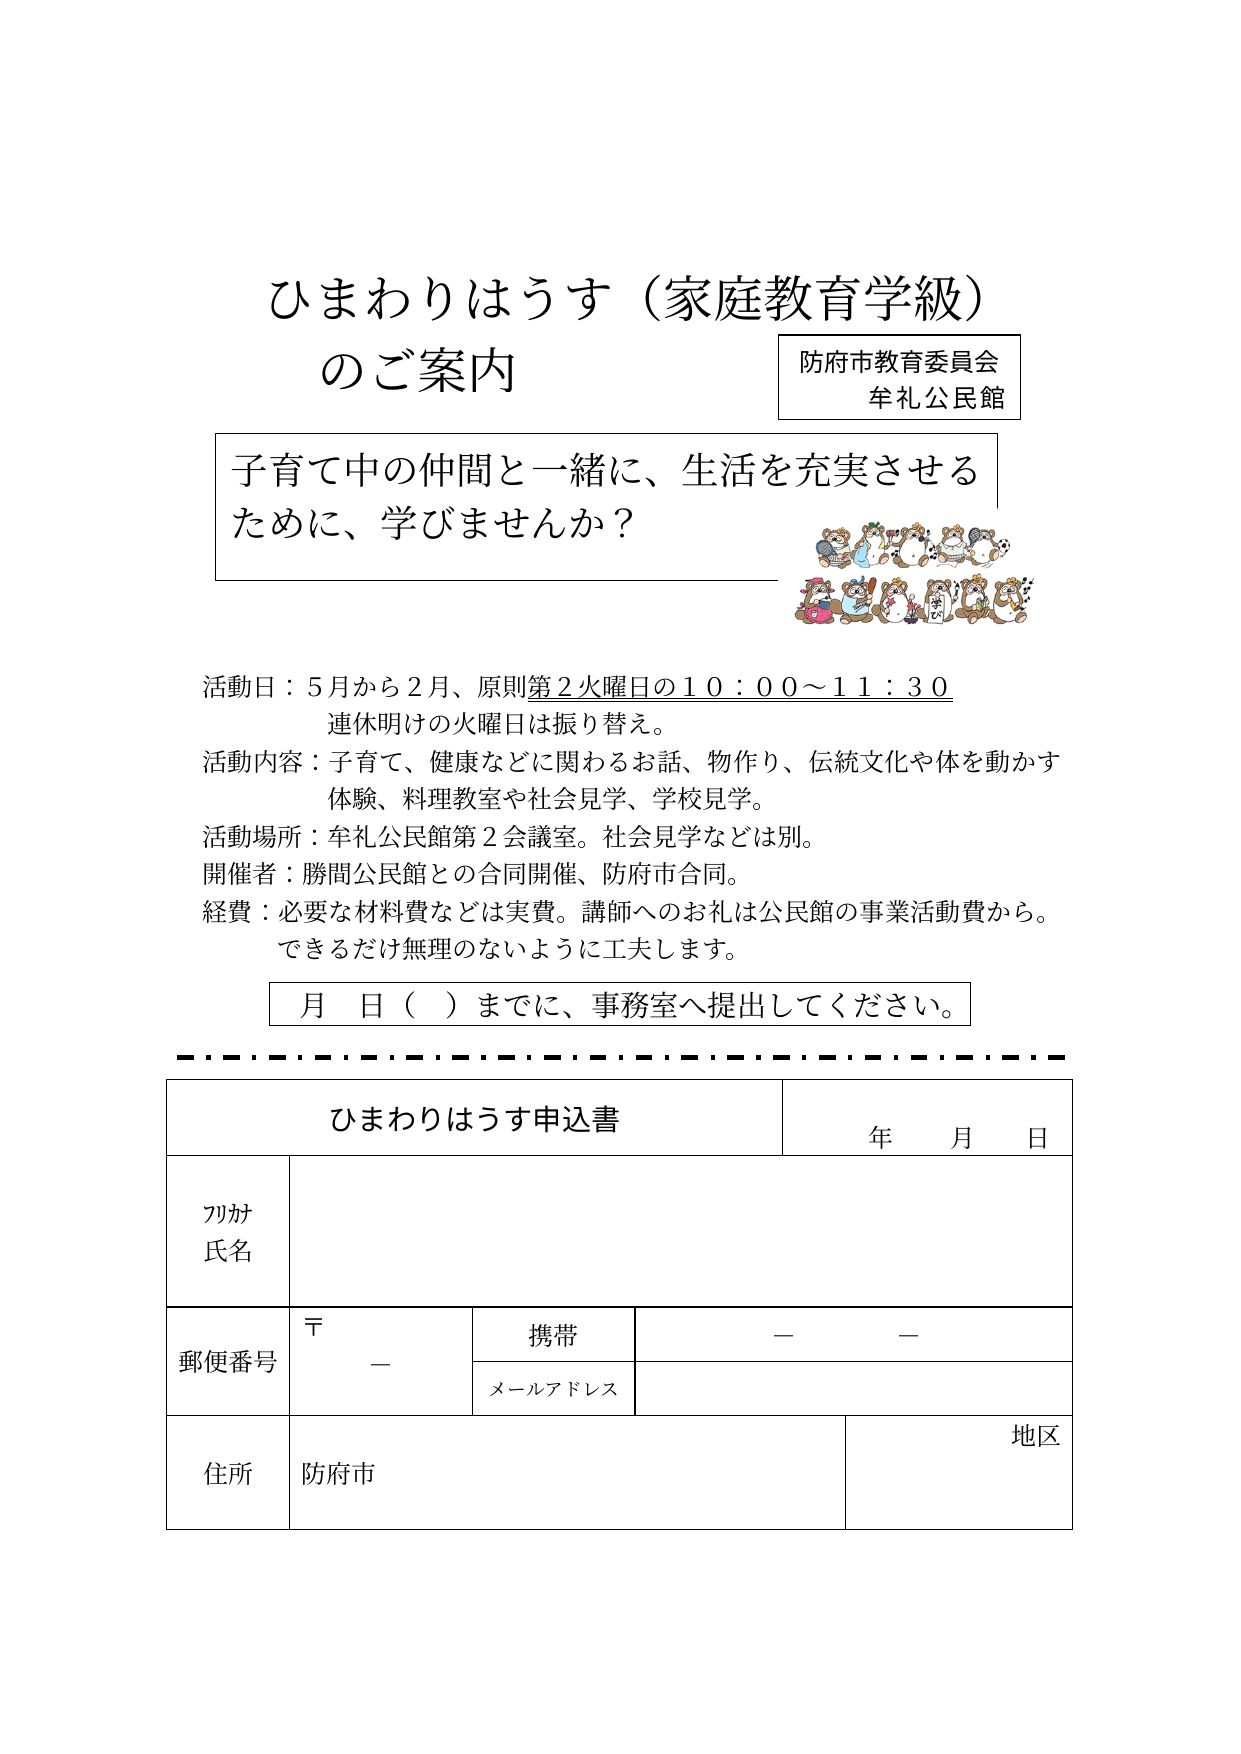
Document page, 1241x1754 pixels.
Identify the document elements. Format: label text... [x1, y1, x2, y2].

table_cell [636, 1362, 1072, 1415]
table_cell 防府市 [290, 1416, 845, 1528]
table_header ひまわりはうす申込書 [167, 1080, 782, 1155]
table_cell 郵便番号 [167, 1308, 289, 1415]
table_cell － － [636, 1308, 1072, 1361]
text 月 日（ ）までに、事務室へ提出してください。 [177, 967, 1063, 1042]
table_cell 住所 [167, 1416, 289, 1528]
table_cell ﾌﾘｶﾅ 氏名 [167, 1156, 289, 1306]
text 活動場所：牟礼公民館第２会議室。社会見学などは別。 [202, 817, 1063, 854]
text 経費：必要な材料費などは実費。講師へのお礼は公民館の事業活動費から。できるだけ無理のないように工夫します。 [202, 892, 1063, 967]
text 開催者：勝間公民館との合同開催、防府市合同。 [202, 854, 1063, 892]
table_cell メールアドレス [473, 1362, 634, 1415]
text 活動日：５月から２月、原則第２火曜日の１０：００～１１：３０ [202, 667, 1063, 704]
table_header 年 月 日 [783, 1080, 1072, 1155]
text 連休明けの火曜日は振り替え。 [202, 704, 1063, 742]
text 活動内容：子育て、健康などに関わるお話、物作り、伝統文化や体を動かす体験、料理教室や社会見学、学校見学。 [202, 742, 1063, 817]
table_cell 〒 － [290, 1308, 472, 1415]
table_cell [290, 1156, 1072, 1306]
table_cell 携帯 [473, 1308, 634, 1361]
picture [793, 516, 1036, 625]
table_cell 地区 [846, 1416, 1072, 1528]
